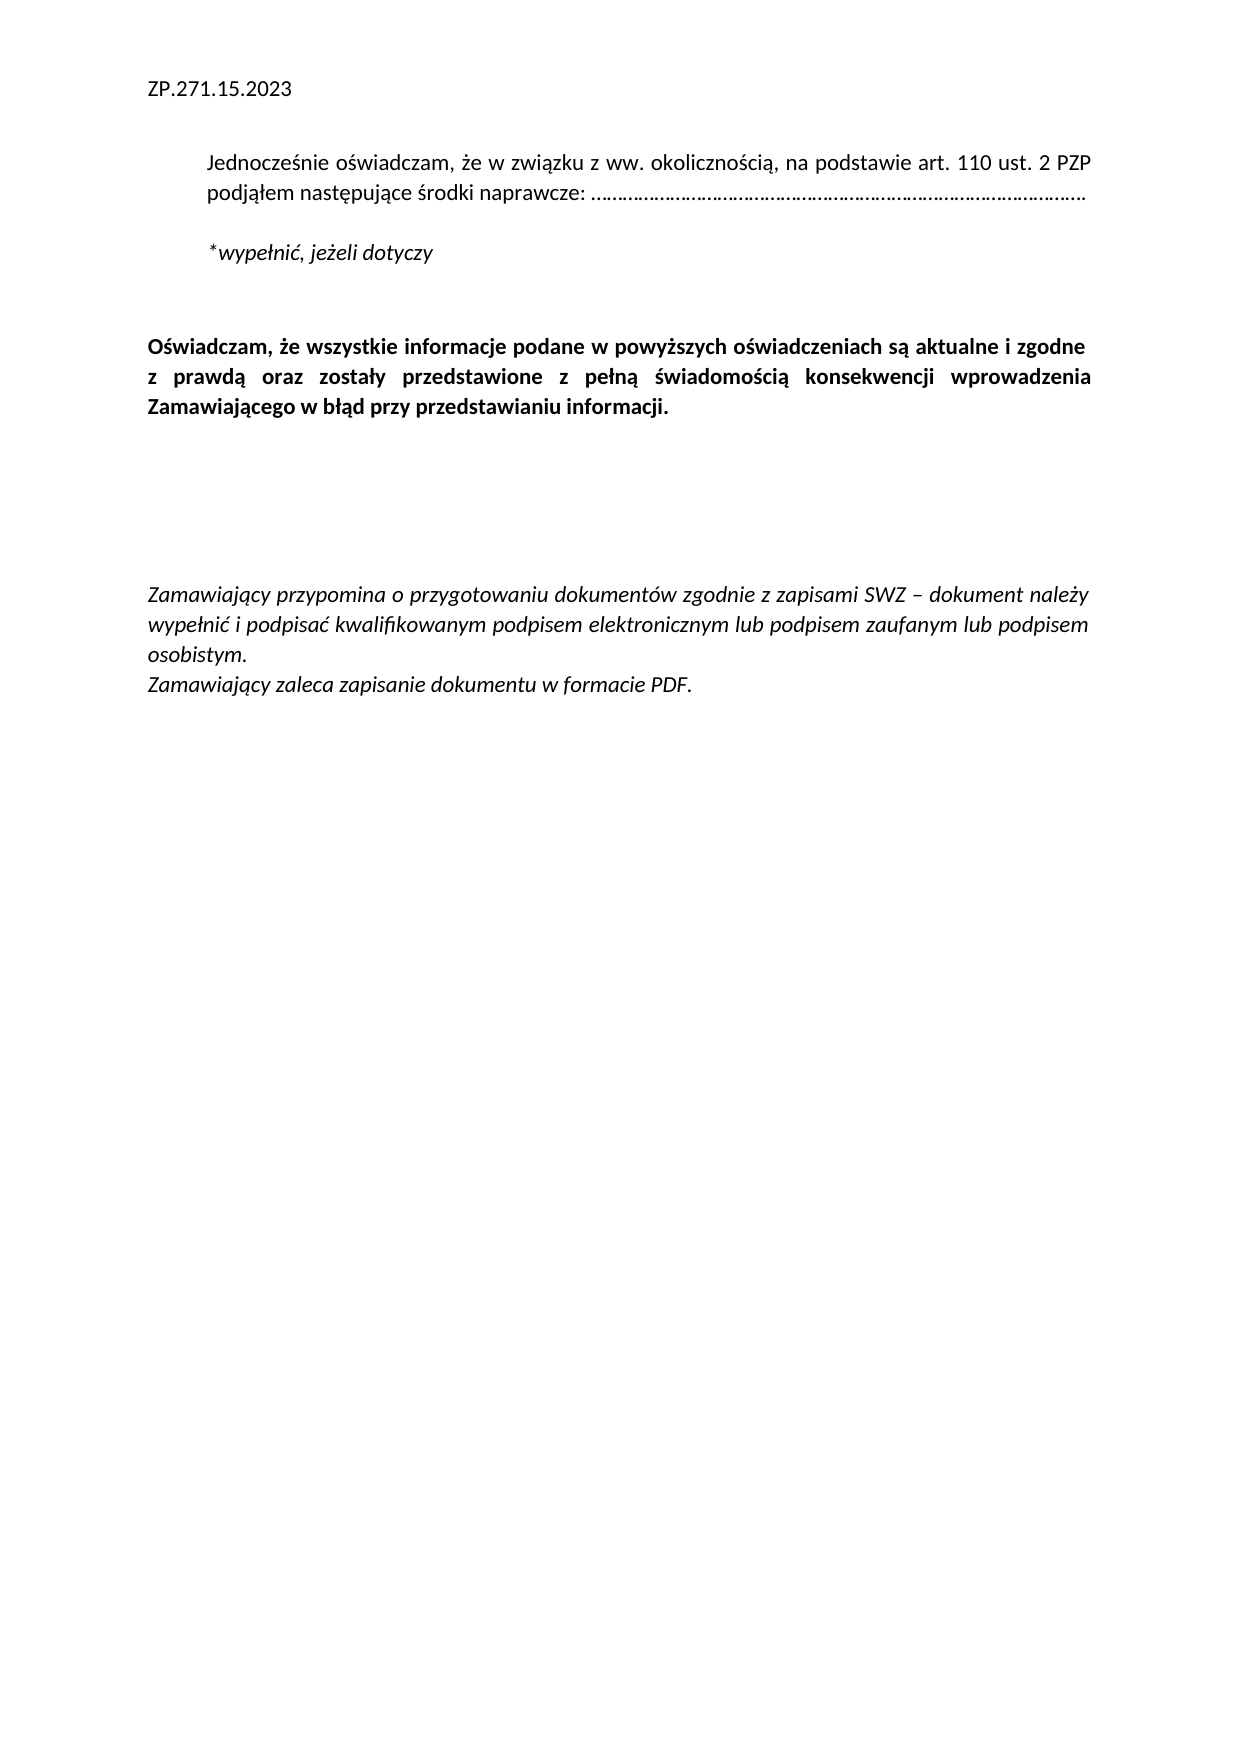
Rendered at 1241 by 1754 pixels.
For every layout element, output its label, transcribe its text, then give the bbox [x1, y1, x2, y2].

list *wypełnić, jeżeli dotyczy [207, 238, 1093, 266]
text Oświadczam, że wszystkie informacje podane w powyższych oświadczeniach są aktualne i zgodne z prawdą oraz zostały przedstawione z pełną świadomością konsekwencji wprowadzenia Zamawiającego w błąd przy przedstawianiu informacji. [148, 332, 1093, 420]
list Zamawiający przypomina o przygotowaniu dokumentów zgodnie z zapisami SWZ – dokument należy wypełnić i podpisać kwalifikowanym podpisem elektronicznym lub podpisem zaufanym lub podpisem osobistym. [148, 580, 1093, 668]
list Zamawiający zaleca zapisanie dokumentu w formacie PDF. [148, 671, 1093, 698]
list Jednocześnie oświadczam, że w związku z ww. okolicznością, na podstawie art. 110 ust. 2 PZP podjąłem następujące środki naprawcze: …………………………………………………………………………………. [207, 148, 1093, 206]
